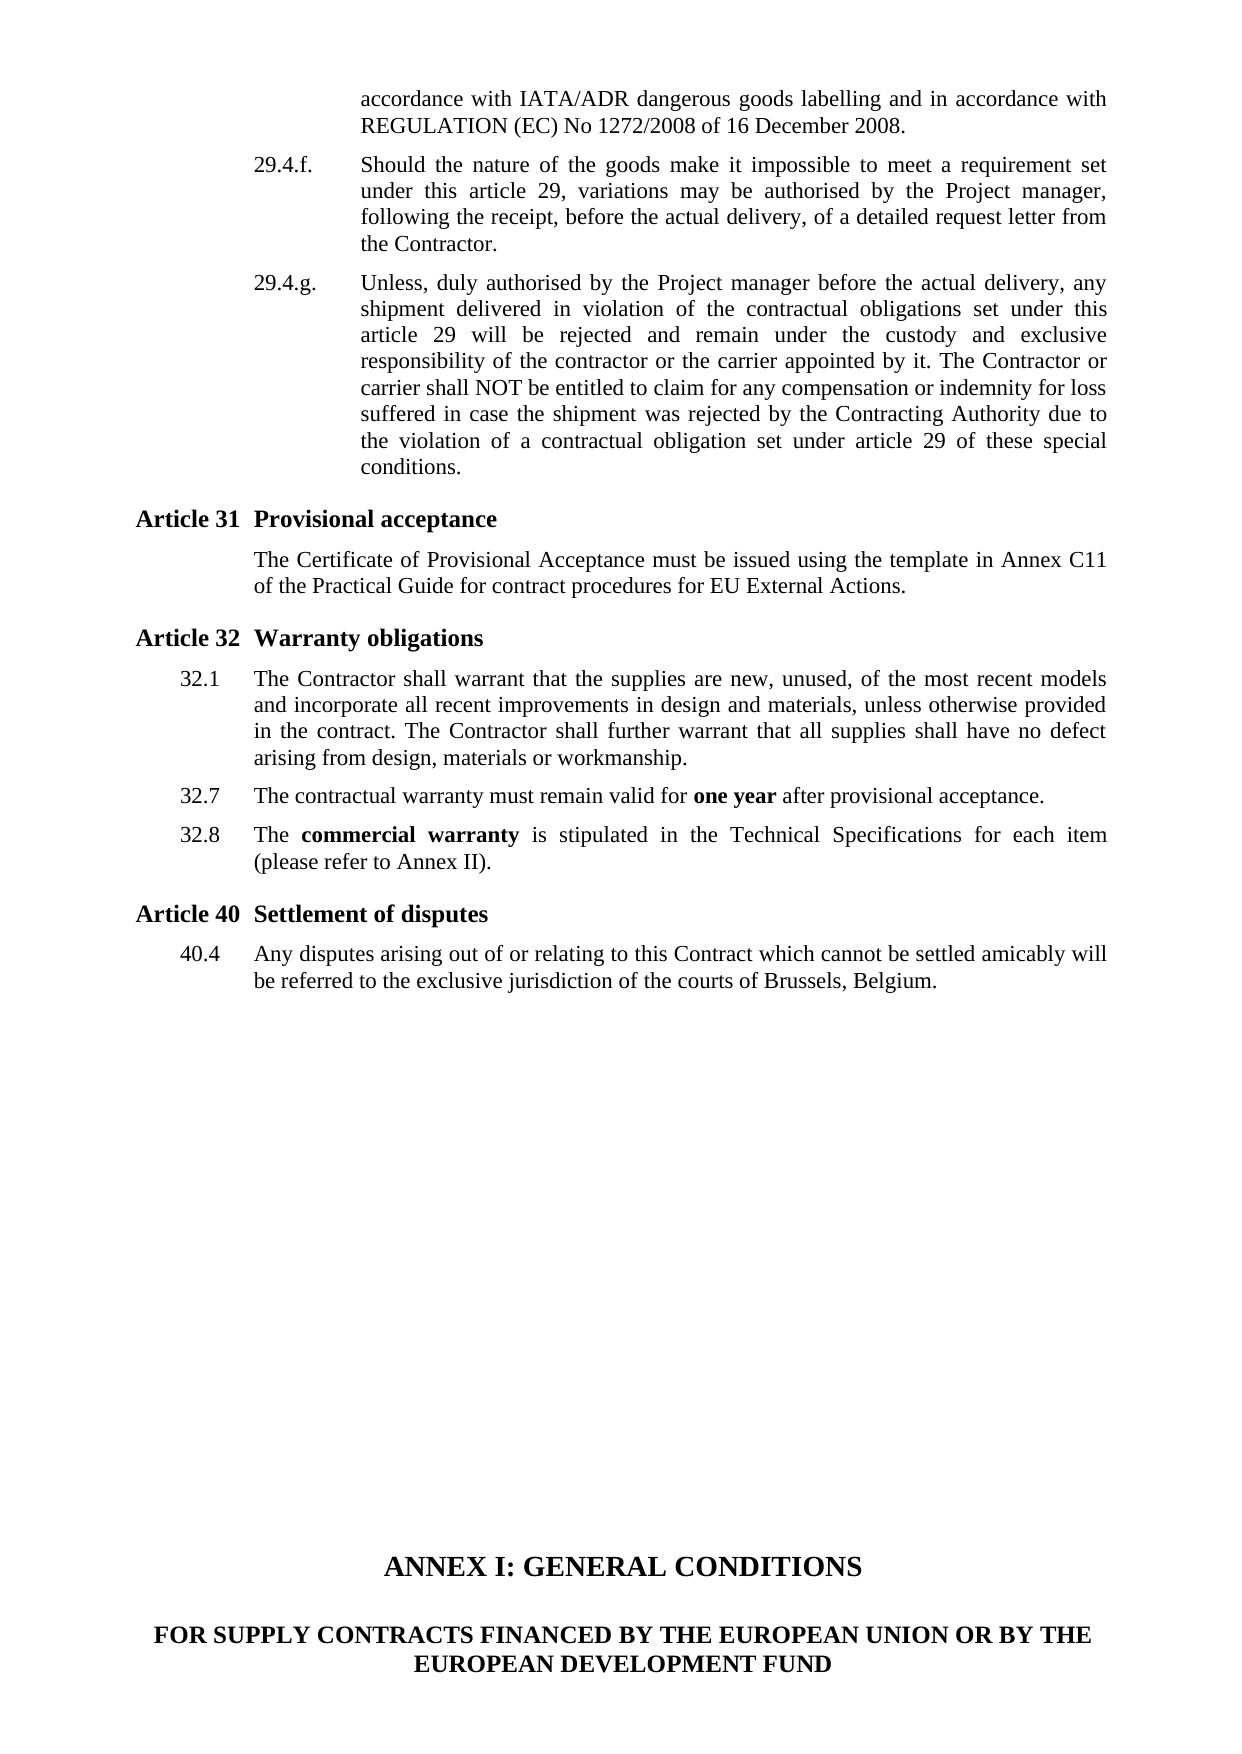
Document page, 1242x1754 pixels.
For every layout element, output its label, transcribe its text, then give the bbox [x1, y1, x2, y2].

text ANNEX I: GENERAL CONDITIONS [376, 1549, 869, 1583]
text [253, 85, 1108, 138]
text Article 40 Settlement of disputes [135, 899, 1108, 928]
text 40.4 Any disputes arising out of or relating to this Contract which cannot be settled amicably will be referred to the exclusive jurisdiction of the courts of Brussels, Belgium. [180, 940, 1108, 993]
text Article 31 Provisional acceptance [135, 504, 1108, 533]
text 32.7 The contractual warranty must remain valid for one year after provisional acceptance. [180, 782, 1108, 809]
text The Certificate of Provisional Acceptance must be issued using the template in Annex C11 of the Practical Guide for contract procedures for EU External Actions. [253, 546, 1108, 598]
text Article 32 Warranty obligations [135, 623, 1108, 652]
text 32.1 The Contractor shall warrant that the supplies are new, unused, of the most recent models and incorporate all recent improvements in design and materials, unless otherwise provided in the contract. The Contractor shall further warrant that all supplies shall have no defect arising from design, materials or workmanship. [180, 664, 1108, 770]
text 32.8 The commercial warranty is stipulated in the Technical Specifications for each item (please refer to Annex II). [180, 821, 1108, 874]
text FOR SUPPLY CONTRACTS FINANCED BY THE EUROPEAN UNION OR BY THE EUROPEAN DEVELOPMENT FUND [149, 1621, 1097, 1678]
text 29.4.g. Unless, duly authorised by the Project manager before the actual delivery, any shipment delivered in violation of the contractual obligations set under this article 29 will be rejected and remain under the custody and exclusive responsibility of the contractor or the carrier appointed by it. The Contractor or carrier shall NOT be entitled to claim for any compensation or indemnity for loss suffered in case the shipment was rejected by the Contracting Authority due to the violation of a contractual obligation set under article 29 of these special conditions. [253, 268, 1108, 479]
text 29.4.f. Should the nature of the goods make it impossible to meet a requirement set under this article 29, variations may be authorised by the Project manager, following the receipt, before the actual delivery, of a detailed request letter from the Contractor. [253, 151, 1108, 256]
